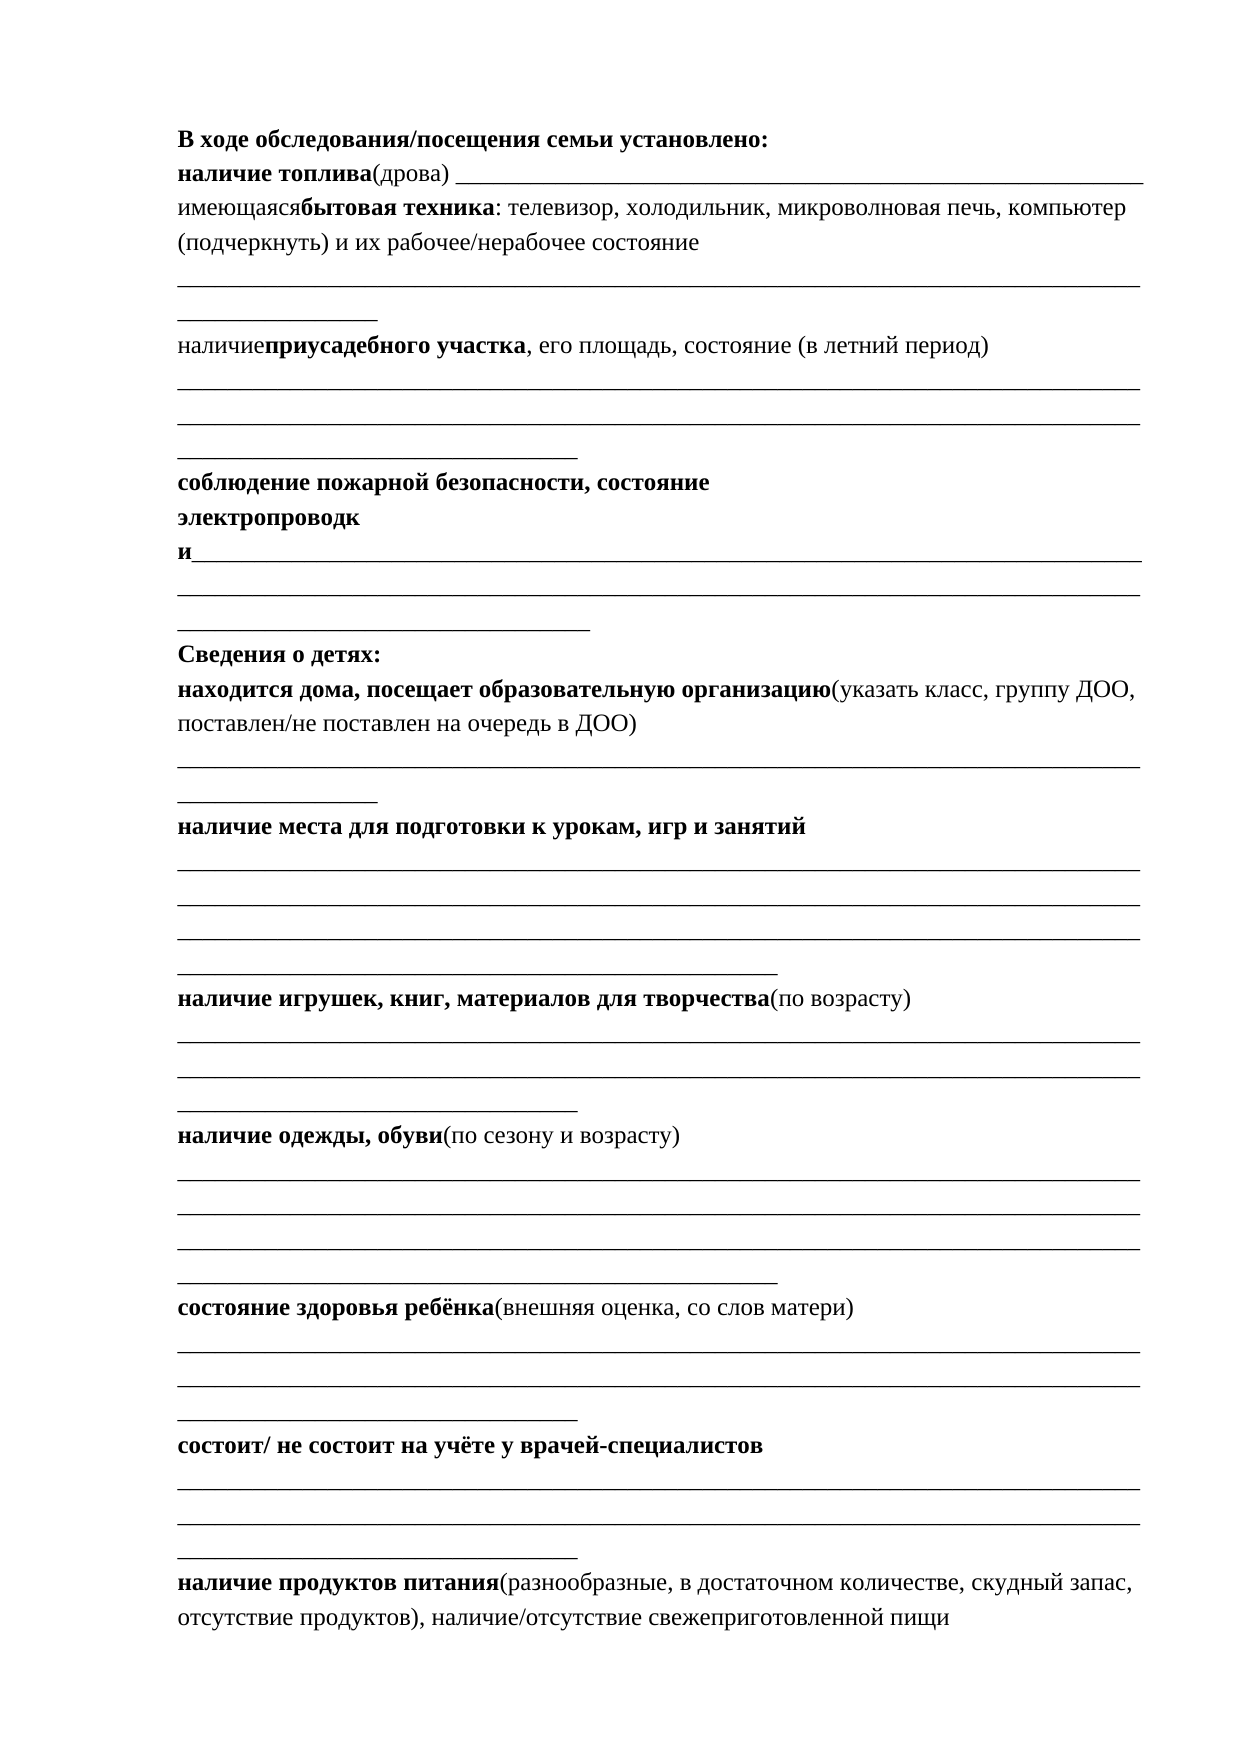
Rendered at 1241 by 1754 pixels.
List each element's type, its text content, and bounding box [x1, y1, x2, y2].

text наличиеприусадебного участка, его площадь, состояние (в летний период) __________________________________________________________________________________________________________________________________________________________________________________________ [177, 324, 1152, 462]
text _____________________________________________________________________________________________ [177, 737, 1152, 806]
text соблюдение пожарной безопасности, состояние электропроводки__________________________________________________________________________________________________________________________________________________________________________________________ [177, 462, 1152, 634]
text наличие одежды, обуви(по сезону и возрасту) [177, 1115, 1152, 1149]
text Сведения о детях: [177, 634, 1152, 668]
text наличие места для подготовки к урокам, игр и занятий [177, 806, 1152, 840]
text находится дома, посещает образовательную организацию(указать класс, группу ДОО, поставлен/не поставлен на очередь в ДОО) [177, 668, 1152, 737]
text В ходе обследования/посещения семьи установлено: [177, 118, 1152, 152]
text состоит/ не состоит на учёте у врачей-специалистов [177, 1424, 1152, 1459]
text состояние здоровья ребёнка(внешняя оценка, со слов матери) [177, 1287, 1152, 1321]
text наличие игрушек, книг, материалов для творчества(по возрасту) __________________________________________________________________________________________________________________________________________________________________________________________ [177, 977, 1152, 1115]
text наличие продуктов питания(разнообразные, в достаточном количестве, скудный запас, отсутствие продуктов), наличие/отсутствие свежеприготовленной пищи [177, 1562, 1152, 1631]
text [177, 1459, 1152, 1562]
text имеющаясябытовая техника: телевизор, холодильник, микроволновая печь, компьютер (подчеркнуть) и их рабочее/нерабочее состояние _____________________________________________________________________________________________ [177, 187, 1152, 324]
text наличие топлива(дрова) _______________________________________________________ [177, 152, 1152, 187]
